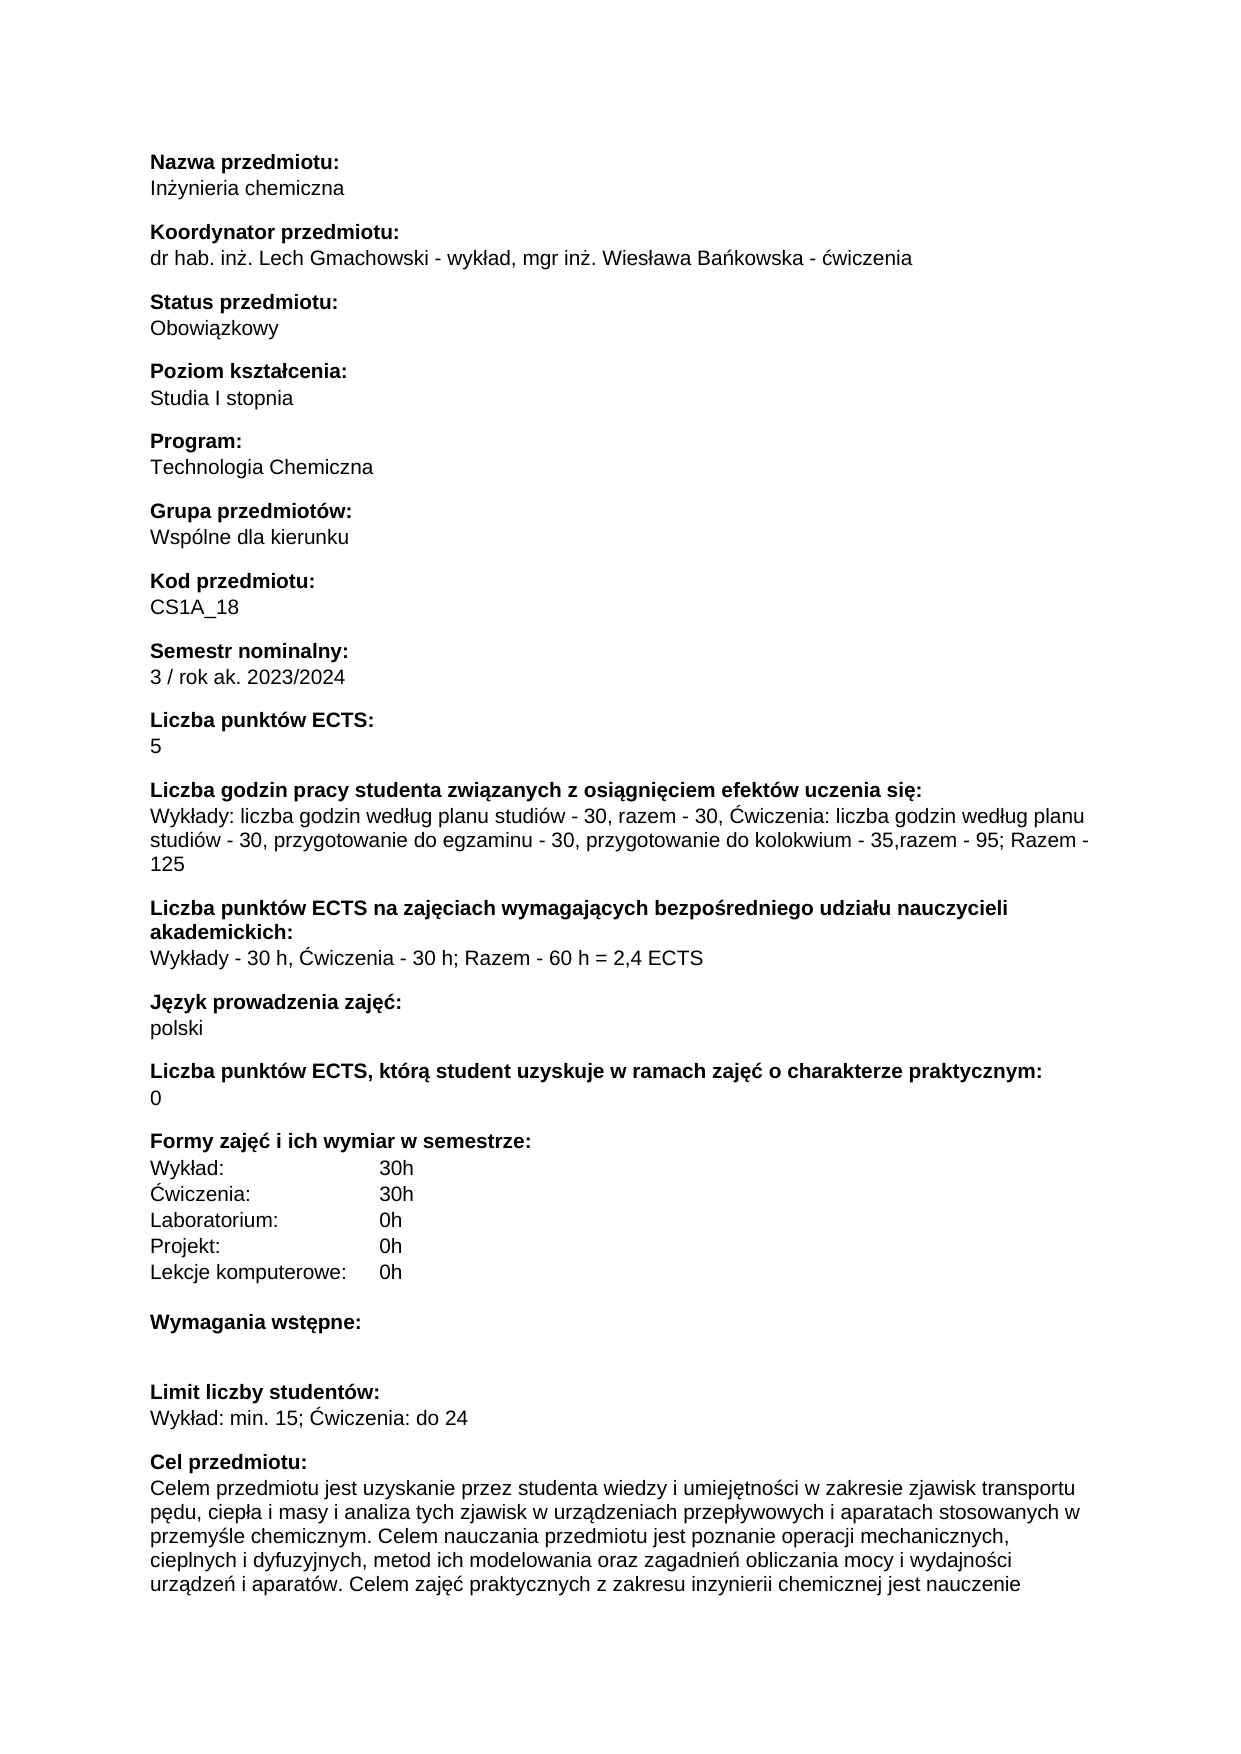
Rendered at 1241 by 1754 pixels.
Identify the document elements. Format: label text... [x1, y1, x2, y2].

table_header Wykład: [140, 1156, 367, 1180]
text polski [150, 1016, 1090, 1039]
text Koordynator przedmiotu: [150, 220, 1090, 244]
text Cel przedmiotu: [150, 1449, 1090, 1473]
text Wykłady: liczba godzin według planu studiów - 30, razem - 30, Ćwiczenia: liczba godzin według planu studiów - 30, przygotowanie do egzaminu - 30, przygotowanie do kolokwium - 35,razem - 95; Razem - 125 [150, 804, 1090, 876]
table_cell 0h [369, 1232, 597, 1258]
table_cell 0h [369, 1206, 597, 1232]
table_cell Lekcje komputerowe: [140, 1260, 367, 1284]
table_cell Laboratorium: [140, 1208, 367, 1232]
text Limit liczby studentów: [150, 1380, 1090, 1404]
table_cell Ćwiczenia: [140, 1182, 367, 1206]
text 0 [150, 1085, 1090, 1109]
text Liczba godzin pracy studenta związanych z osiągnięciem efektów uczenia się: [150, 778, 1090, 802]
text 3 / rok ak. 2023/2024 [150, 664, 1090, 688]
text dr hab. inż. Lech Gmachowski - wykład, mgr inż. Wiesława Bańkowska - ćwiczenia [150, 246, 1090, 270]
text Grupa przedmiotów: [150, 499, 1090, 523]
text Studia I stopnia [150, 385, 1090, 409]
text Liczba punktów ECTS na zajęciach wymagających bezpośredniego udziału nauczycieli akademickich: [150, 896, 1090, 944]
table_header 30h [369, 1156, 597, 1180]
text Obowiązkowy [150, 316, 1090, 339]
text Wykład: min. 15; Ćwiczenia: do 24 [150, 1406, 1090, 1430]
text Język prowadzenia zajęć: [150, 989, 1090, 1013]
text Poziom kształcenia: [150, 359, 1090, 383]
text Semestr nominalny: [150, 638, 1090, 662]
text Liczba punktów ECTS, którą student uzyskuje w ramach zajęć o charakterze praktycznym: [150, 1059, 1090, 1083]
text Liczba punktów ECTS: [150, 708, 1090, 732]
text Technologia Chemiczna [150, 455, 1090, 479]
text Program: [150, 429, 1090, 453]
text Inżynieria chemiczna [150, 176, 1090, 200]
text 5 [150, 734, 1090, 758]
text CS1A_18 [150, 595, 1090, 619]
text Wymagania wstępne: [150, 1310, 1090, 1334]
text Wykłady - 30 h, Ćwiczenia - 30 h; Razem - 60 h = 2,4 ECTS [150, 946, 1090, 970]
text Formy zajęć i ich wymiar w semestrze: [150, 1129, 1090, 1153]
table_cell 30h [369, 1180, 597, 1206]
text Status przedmiotu: [150, 289, 1090, 313]
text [150, 1476, 1090, 1595]
text Kod przedmiotu: [150, 569, 1090, 593]
table_cell Projekt: [140, 1234, 367, 1258]
text Wspólne dla kierunku [150, 525, 1090, 549]
text Nazwa przedmiotu: [150, 150, 1090, 174]
table_cell 0h [369, 1258, 597, 1284]
